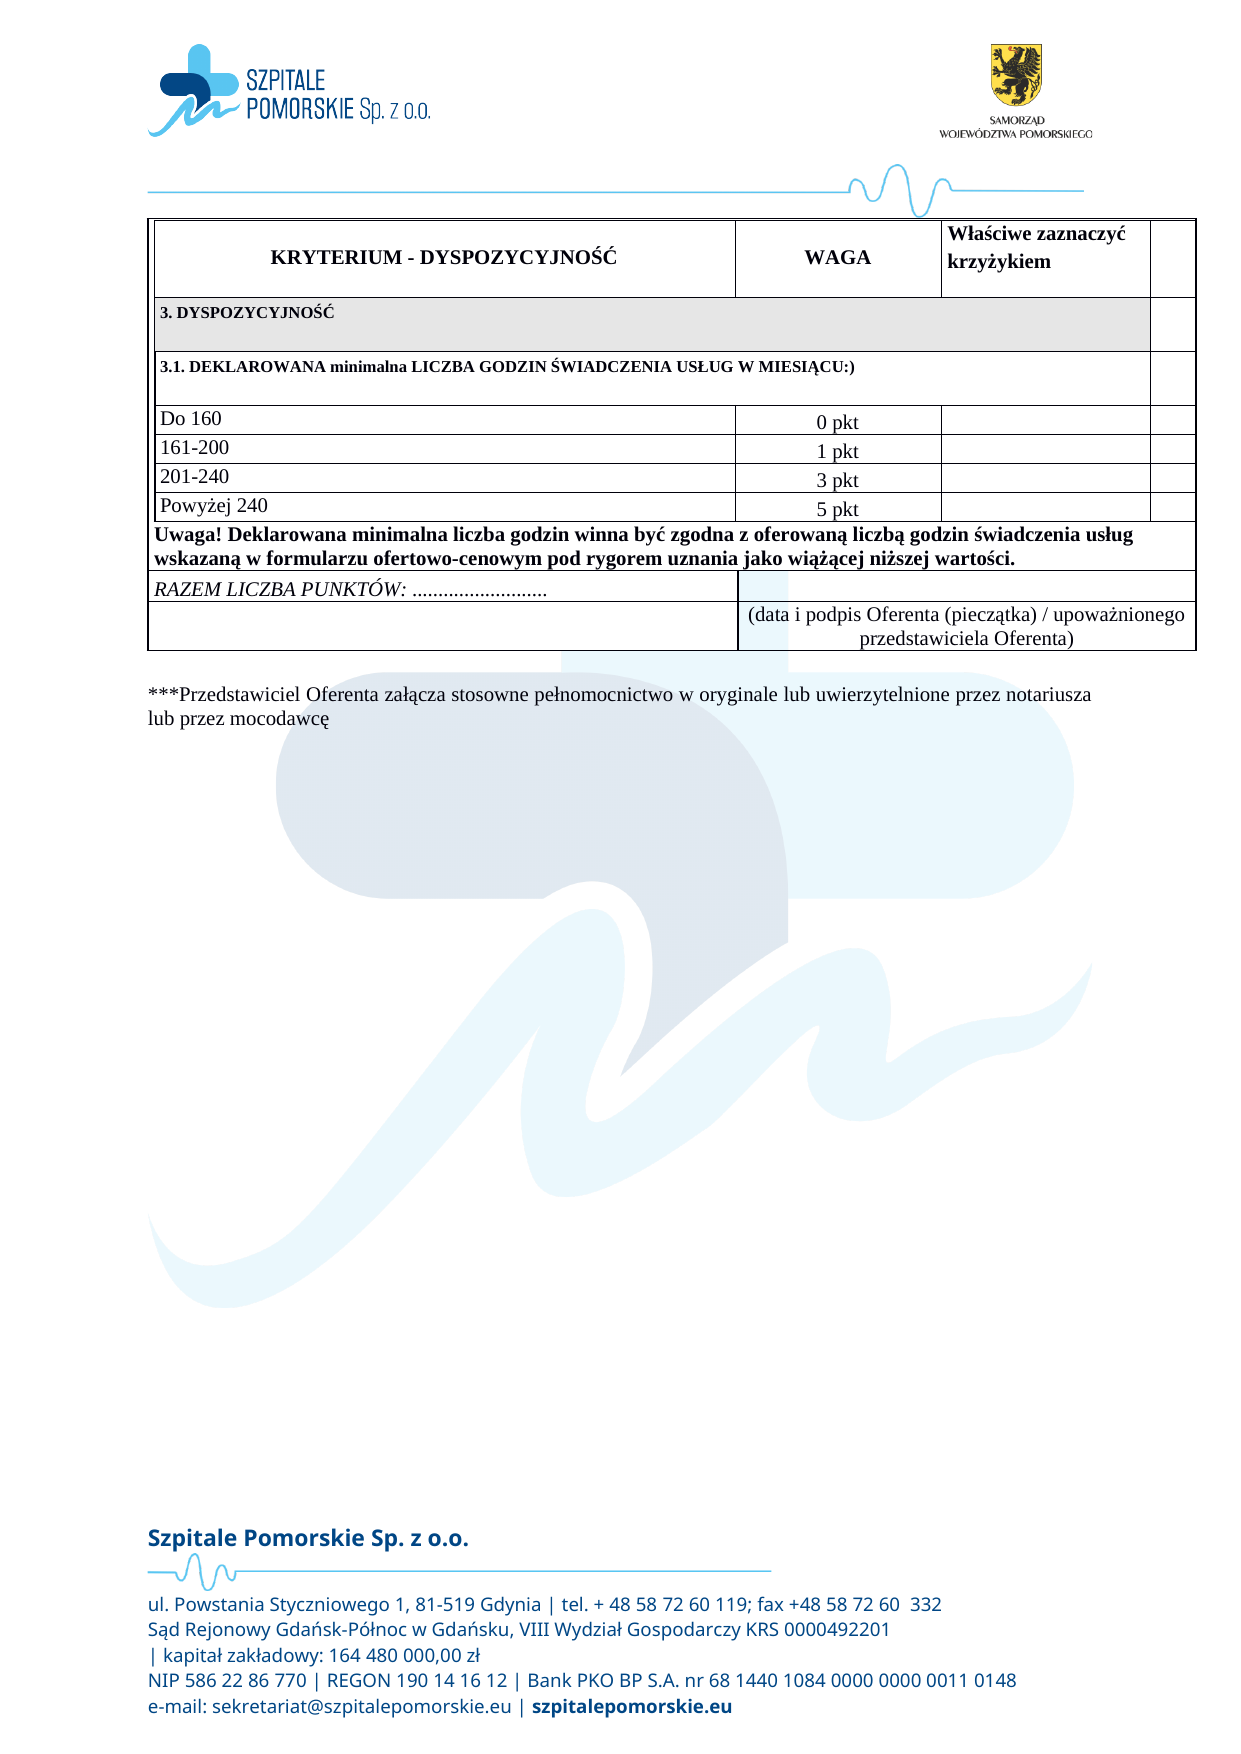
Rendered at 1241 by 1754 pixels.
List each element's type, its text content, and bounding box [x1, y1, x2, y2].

picture [939, 44, 1093, 138]
text ***Przedstawiciel Oferenta załącza stosowne pełnomocnictwo w oryginale lub uwierzytelnione przez notariusza lub przez mocodawcę [148, 682, 1092, 730]
picture [147, 651, 1093, 1308]
picture [147, 44, 431, 137]
picture [147, 1553, 772, 1591]
table_cell [149, 602, 737, 650]
picture [147, 164, 1084, 218]
table_cell RAZEM LICZBA PUNKTÓW: .......................... [149, 571, 737, 601]
table_cell [739, 571, 1195, 601]
table_cell (data i podpis Oferenta (pieczątka) / upoważnionego przedstawiciela Oferenta) [739, 602, 1195, 650]
